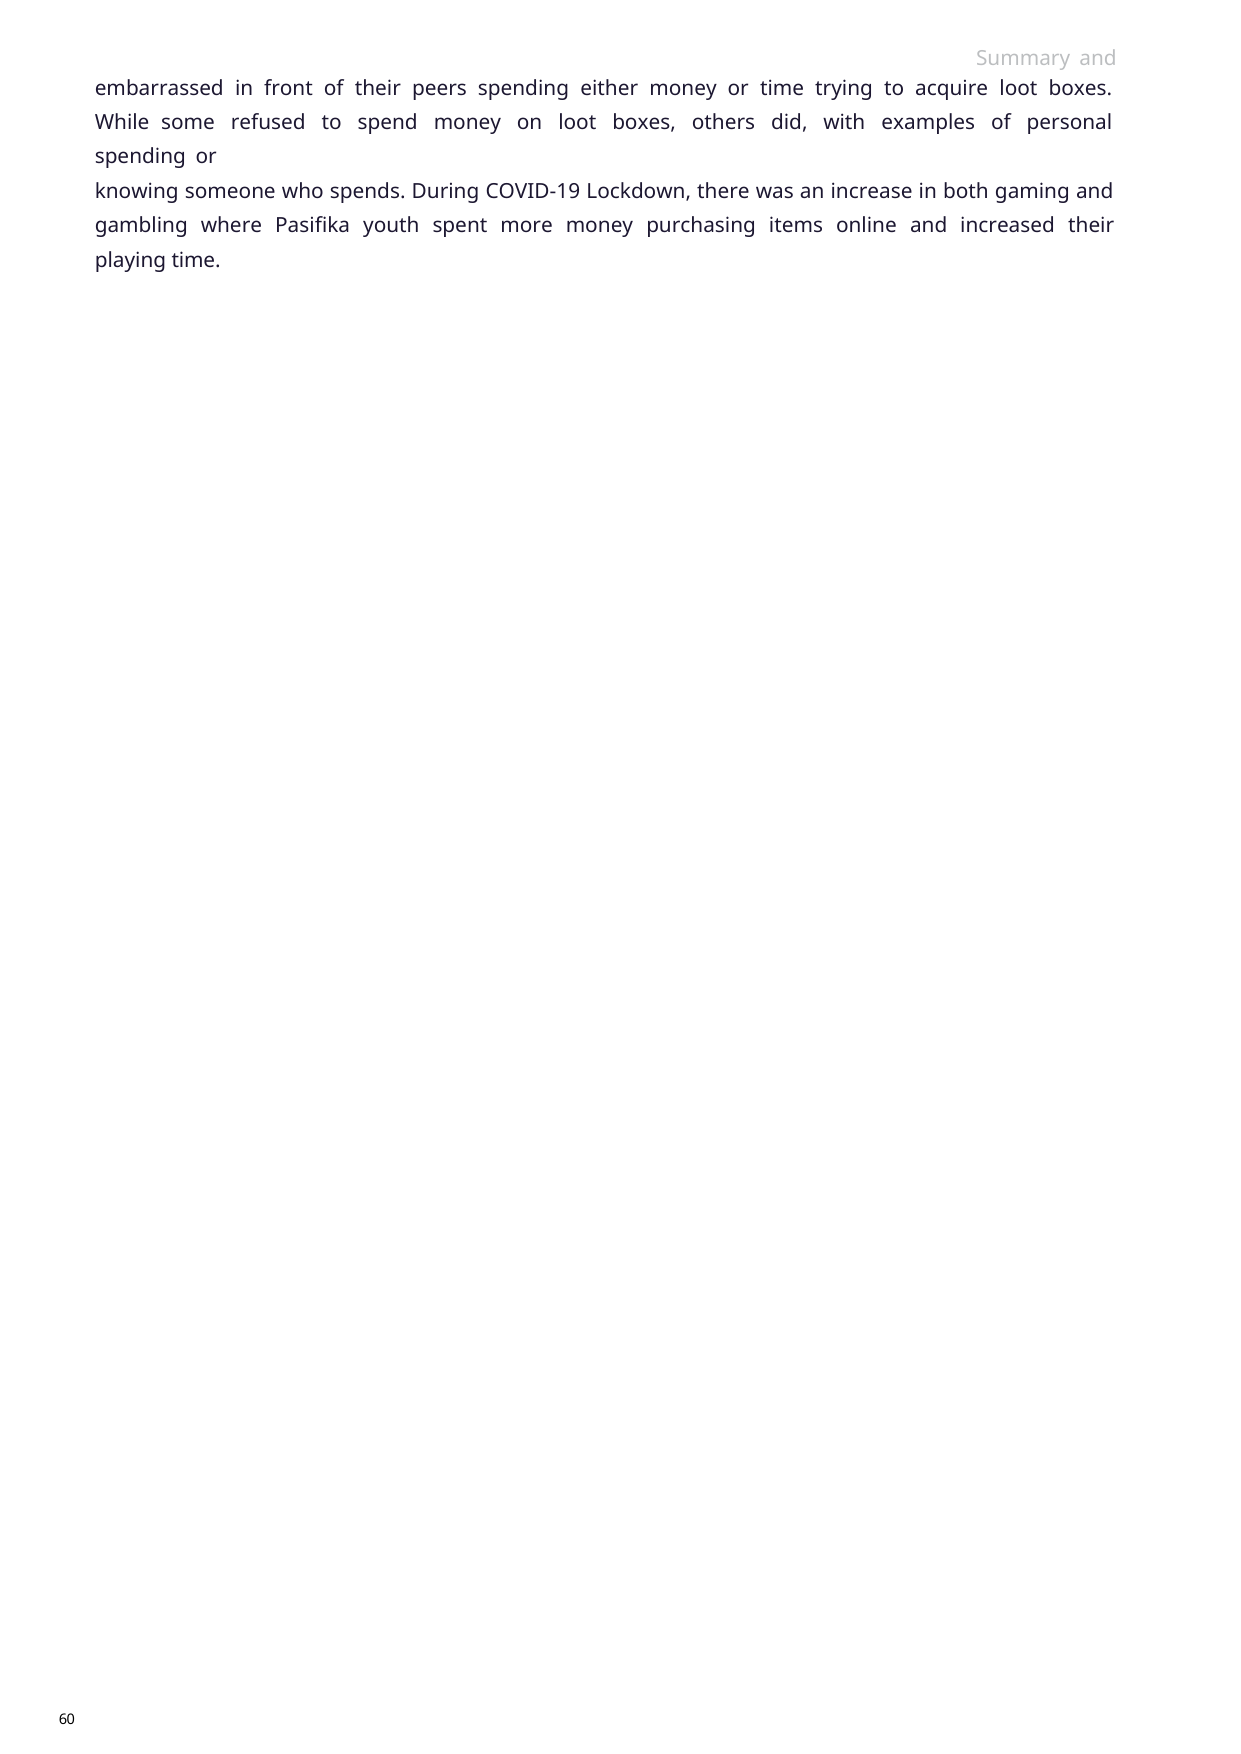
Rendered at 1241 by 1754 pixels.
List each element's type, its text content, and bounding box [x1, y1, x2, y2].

text knowing someone who spends. During COVID-19 Lockdown, there was an increase in both gaming and gambling where Pasifika youth spent more money purchasing items online and increased their playing time. [94, 176, 1115, 273]
text embarrassed in front of their peers spending either money or time trying to acquire loot boxes. While some refused to spend money on loot boxes, others did, with examples of personal spending or [94, 73, 1112, 170]
